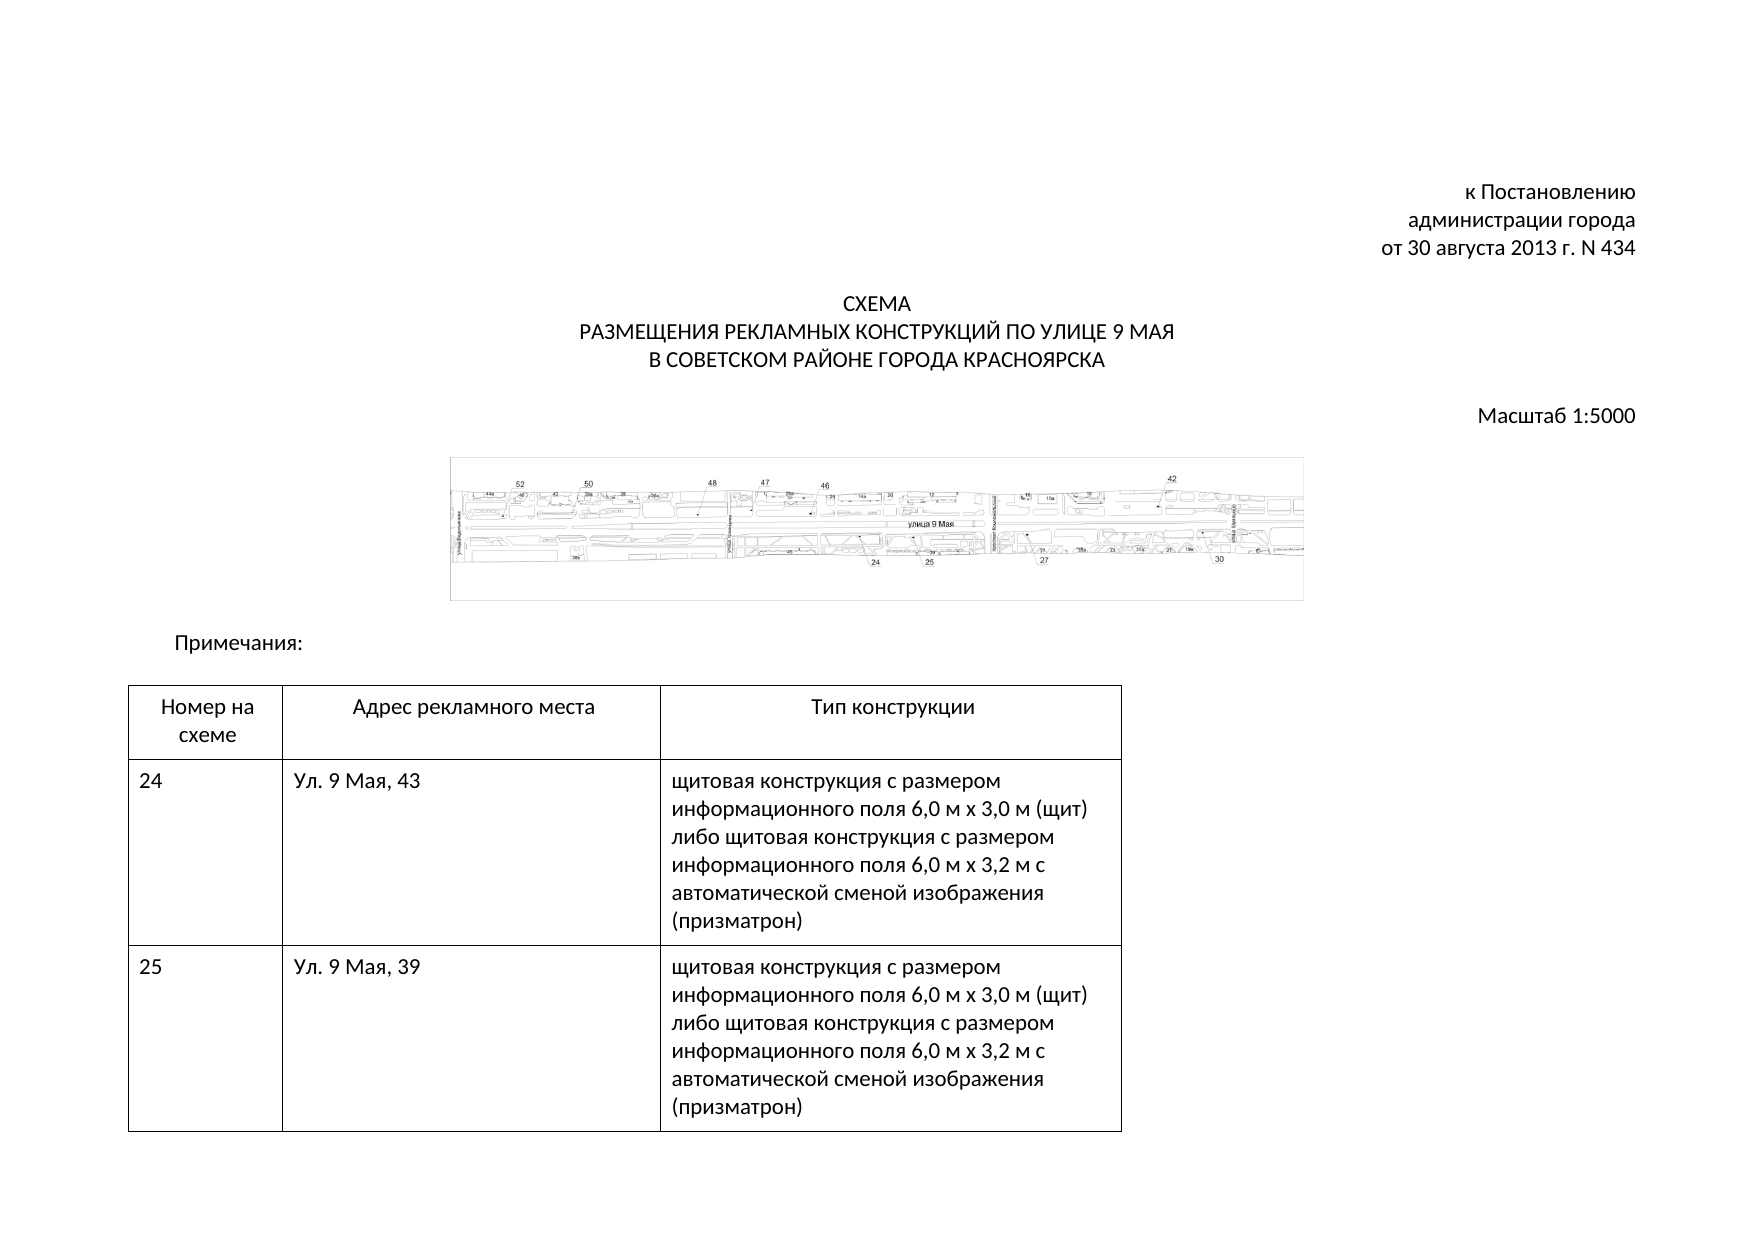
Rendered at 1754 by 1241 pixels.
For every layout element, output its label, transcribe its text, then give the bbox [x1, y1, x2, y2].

text от 30 августа 2013 г. N 434 [118, 233, 1636, 261]
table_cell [661, 946, 1121, 1131]
table_cell 24 [129, 760, 282, 945]
text СХЕМА [118, 289, 1636, 317]
table_header Тип конструкции [661, 686, 1121, 759]
text В СОВЕТСКОМ РАЙОНЕ ГОРОДА КРАСНОЯРСКА [118, 345, 1636, 373]
text Примечания: [118, 628, 1636, 656]
picture [450, 457, 1304, 601]
table_cell Ул. 9 Мая, 43 [283, 760, 660, 945]
table_header Номер на схеме [129, 686, 282, 759]
table_header Адрес рекламного места [283, 686, 660, 759]
text администрации города [118, 205, 1636, 233]
text Масштаб 1:5000 [118, 401, 1636, 429]
table_cell 25 [129, 946, 282, 1131]
text к Постановлению [118, 177, 1636, 205]
table_cell Ул. 9 Мая, 39 [283, 946, 660, 1131]
text РАЗМЕЩЕНИЯ РЕКЛАМНЫХ КОНСТРУКЦИЙ ПО УЛИЦЕ 9 МАЯ [118, 317, 1636, 345]
